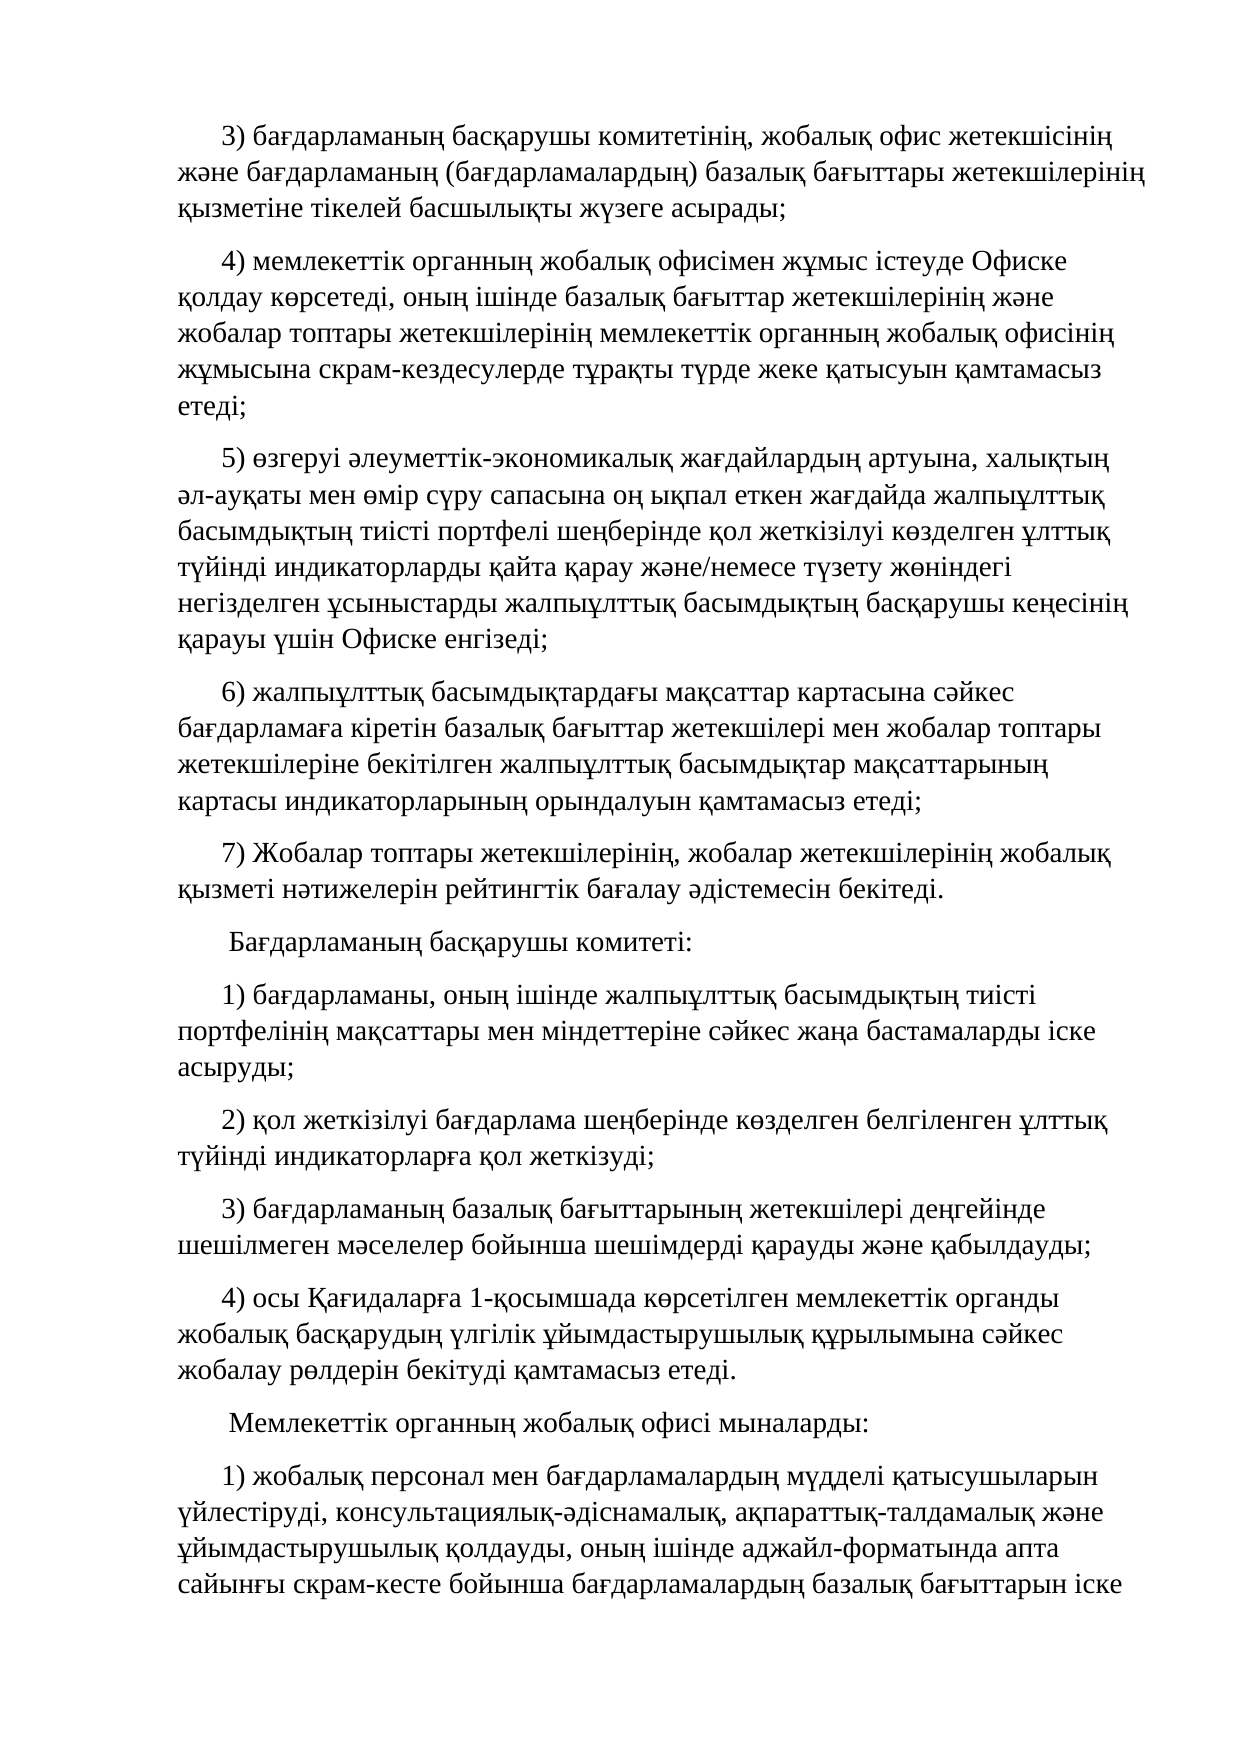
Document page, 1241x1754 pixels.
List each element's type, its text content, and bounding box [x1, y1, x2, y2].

text 4) осы Қағидаларға 1-қосымшада көрсетілген мемлекеттік органды жобалық басқарудың үлгілік ұйымдастырушылық құрылымына сәйкес жобалау рөлдерін бекітуді қамтамасыз етеді. [177, 1280, 1152, 1386]
text 3) бағдарламаның базалық бағыттарының жетекшілері деңгейінде шешілмеген мәселелер бойынша шешімдерді қарауды және қабылдауды; [177, 1191, 1152, 1261]
text 2) қол жеткізілуі бағдарлама шеңберінде көзделген белгіленген ұлттық түйінді индикаторларға қол жеткізуді; [177, 1102, 1152, 1172]
text 3) бағдарламаның басқарушы комитетінің, жобалық офис жетекшісінің және бағдарламаның (бағдарламалардың) базалық бағыттары жетекшілерінің қызметіне тікелей басшылықты жүзеге асырады; [177, 118, 1152, 224]
text 7) Жобалар топтары жетекшілерінің, жобалар жетекшілерінің жобалық қызметі нәтижелерін рейтингтік бағалау әдістемесін бекітеді. [177, 835, 1152, 905]
text 5) өзгеруі әлеуметтік-экономикалық жағдайлардың артуына, халықтың әл-ауқаты мен өмір сүру сапасына оң ықпал еткен жағдайда жалпыұлттық басымдықтың тиісті портфелі шеңберінде қол жеткізілуі көзделген ұлттық түйінді индикаторларды қайта қарау және/немесе түзету жөніндегі негізделген ұсыныстарды жалпыұлттық басымдықтың басқарушы кеңесінің қарауы үшін Офиске енгізеді; [177, 441, 1152, 655]
text Мемлекеттік органның жобалық офисі мыналарды: [177, 1405, 1152, 1439]
text 4) мемлекеттік органның жобалық офисімен жұмыс істеуде Офиске қолдау көрсетеді, оның ішінде базалық бағыттар жетекшілерінің және жобалар топтары жетекшілерінің мемлекеттік органның жобалық офисінің жұмысына скрам-кездесулерде тұрақты түрде жеке қатысуын қамтамасыз етеді; [177, 243, 1152, 421]
text 1) бағдарламаны, оның ішінде жалпыұлттық басымдықтың тиісті портфелінің мақсаттары мен міндеттеріне сәйкес жаңа бастамаларды іске асыруды; [177, 977, 1152, 1083]
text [177, 1458, 1152, 1600]
text 6) жалпыұлттық басымдықтардағы мақсаттар картасына сәйкес бағдарламаға кіретін базалық бағыттар жетекшілері мен жобалар топтары жетекшілеріне бекітілген жалпыұлттық басымдықтар мақсаттарының картасы индикаторларының орындалуын қамтамасыз етеді; [177, 674, 1152, 816]
text Бағдарламаның басқарушы комитеті: [177, 924, 1152, 958]
